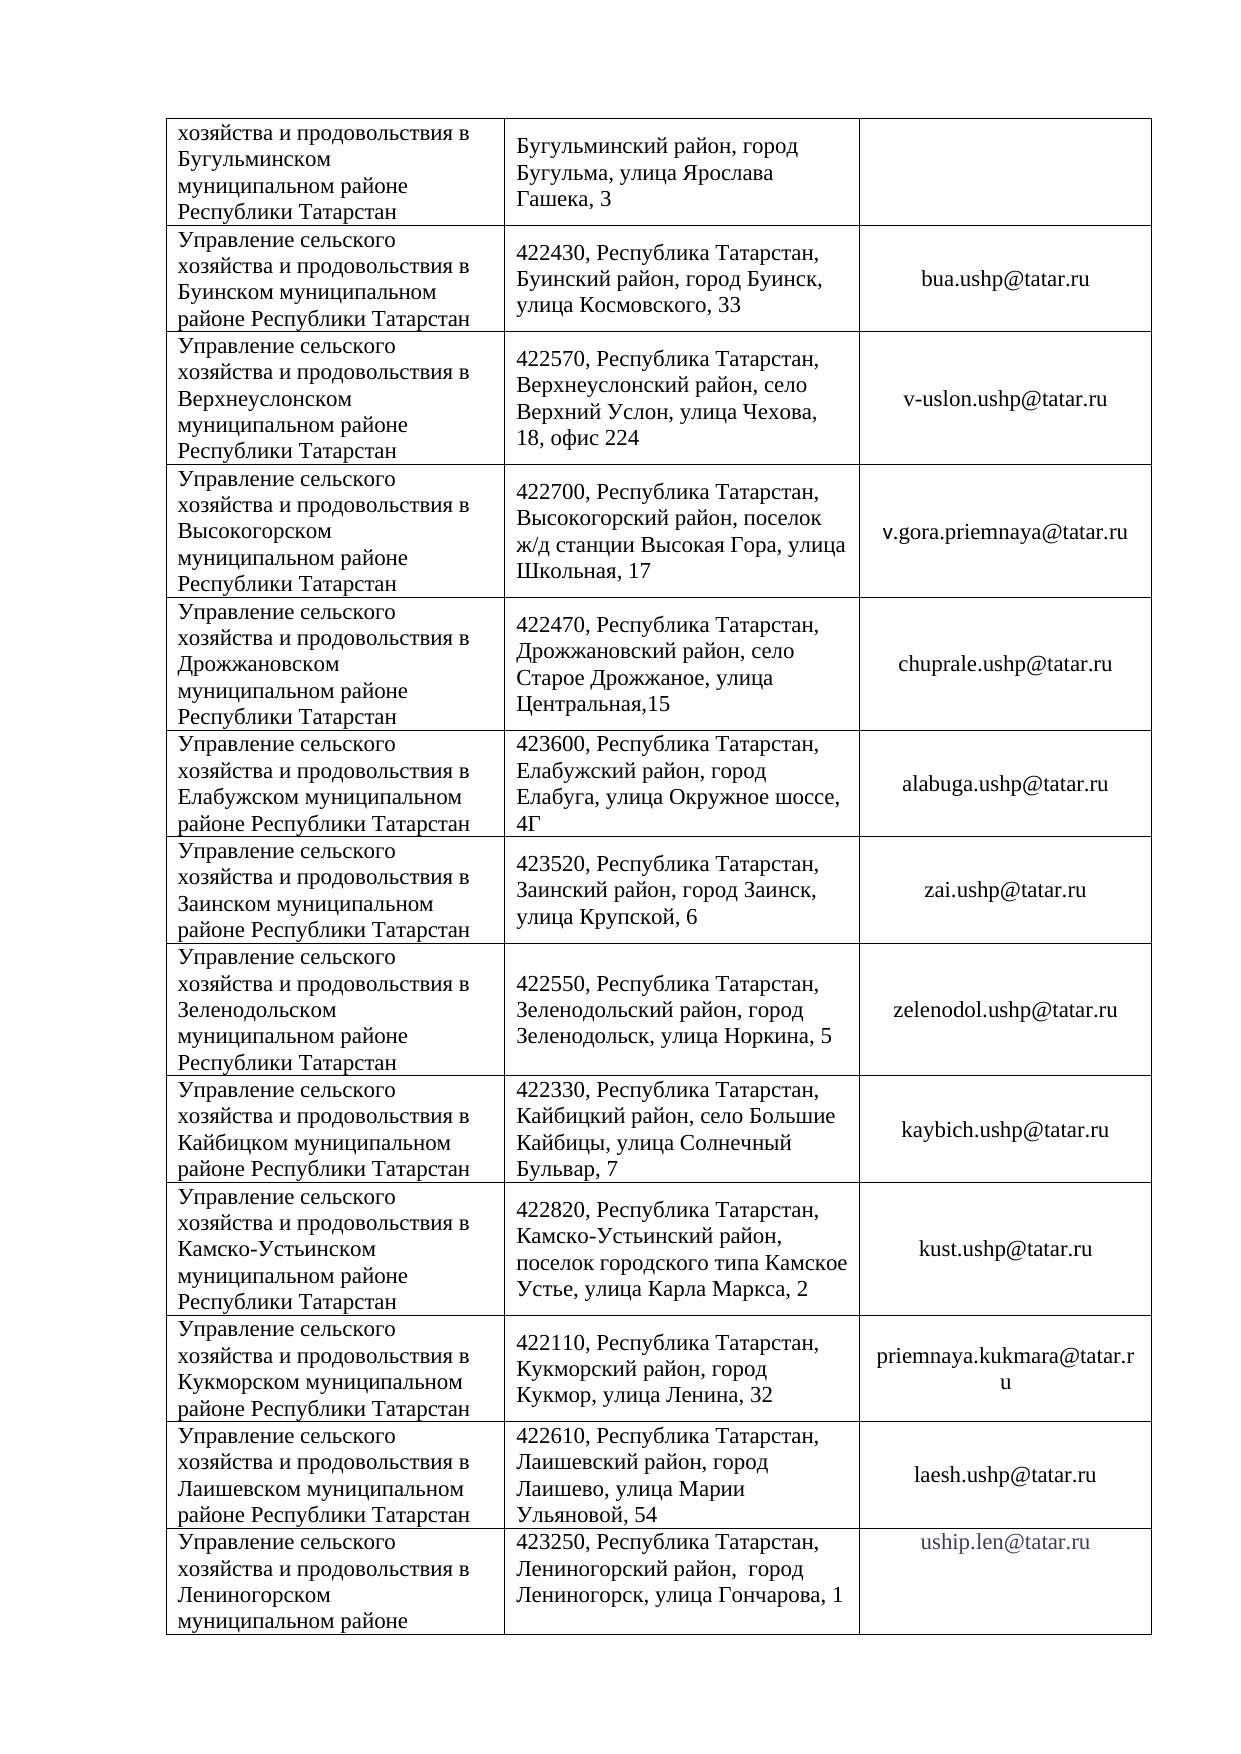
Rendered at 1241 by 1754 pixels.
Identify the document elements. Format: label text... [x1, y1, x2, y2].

table_cell kaybich.ushp@tatar.ru [860, 1076, 1151, 1182]
table_cell 423600, Республика Татарстан, Елабужский район, город Елабуга, улица Окружное шоссе, 4Г [505, 731, 859, 836]
table_cell Управление сельского хозяйства и продовольствия в Дрожжановском муниципальном районе Республики Татарстан [167, 598, 504, 729]
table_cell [167, 119, 504, 224]
table_cell alabuga.ushp@tatar.ru [860, 731, 1151, 836]
table_cell bua.ushp@tatar.ru [860, 226, 1151, 331]
table_cell kust.ushp@tatar.ru [860, 1183, 1151, 1314]
table_cell Управление сельского хозяйства и продовольствия в Кукморском муниципальном районе Республики Татарстан [167, 1316, 504, 1421]
table_cell 422550, Республика Татарстан, Зеленодольский район, город Зеленодольск, улица Норкина, 5 [505, 944, 859, 1075]
table_cell 422330, Республика Татарстан, Кайбицкий район, село Большие Кайбицы, улица Солнечный Бульвар, 7 [505, 1076, 859, 1182]
table_cell zai.ushp@tatar.ru [860, 837, 1151, 942]
table_cell zelenodol.ushp@tatar.ru [860, 944, 1151, 1075]
table_cell Управление сельского хозяйства и продовольствия в Елабужском муниципальном районе Республики Татарстан [167, 731, 504, 836]
table_cell priemnaya.kukmara@tatar.ru [860, 1316, 1151, 1421]
table_cell Управление сельского хозяйства и продовольствия в Заинском муниципальном районе Республики Татарстан [167, 837, 504, 942]
table_cell Управление сельского хозяйства и продовольствия в Верхнеуслонском муниципальном районе Республики Татарстан [167, 332, 504, 464]
table_cell Управление сельского хозяйства и продовольствия в Зеленодольском муниципальном районе Республики Татарстан [167, 944, 504, 1075]
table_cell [505, 119, 859, 224]
table_cell Управление сельского хозяйства и продовольствия в Буинском муниципальном районе Республики Татарстан [167, 226, 504, 331]
table_cell Управление сельского хозяйства и продовольствия в Кайбицком муниципальном районе Республики Татарстан [167, 1076, 504, 1182]
table_cell chuprale.ushp@tatar.ru [860, 598, 1151, 729]
table_cell 422570, Республика Татарстан, Верхнеуслонский район, село Верхний Услон, улица Чехова, 18, офис 224 [505, 332, 859, 464]
table_cell 422110, Республика Татарстан, Кукморский район, город Кукмор, улица Ленина, 32 [505, 1316, 859, 1421]
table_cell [505, 1529, 859, 1634]
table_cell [167, 1529, 504, 1634]
table_cell Управление сельского хозяйства и продовольствия в Высокогорском муниципальном районе Республики Татарстан [167, 465, 504, 597]
table_cell Управление сельского хозяйства и продовольствия в Камско-Устьинском муниципальном районе Республики Татарстан [167, 1183, 504, 1314]
table_cell 422700, Республика Татарстан, Высокогорский район, поселок ж/д станции Высокая Гора, улица Школьная, 17 [505, 465, 859, 597]
table_cell Управление сельского хозяйства и продовольствия в Лаишевском муниципальном районе Республики Татарстан [167, 1422, 504, 1527]
table_cell 423520, Республика Татарстан, Заинский район, город Заинск, улица Крупской, 6 [505, 837, 859, 942]
table_cell 422470, Республика Татарстан, Дрожжановский район, село Старое Дрожжаное, улица Центральная,15 [505, 598, 859, 729]
table_cell uship.len@tatar.ru [860, 1529, 1151, 1634]
table_cell v.gora.priemnaya@tatar.ru [860, 465, 1151, 597]
table_cell 422820, Республика Татарстан, Камско-Устьинский район, поселок городского типа Камское Устье, улица Карла Маркса, 2 [505, 1183, 859, 1314]
table_cell laesh.ushp@tatar.ru [860, 1422, 1151, 1527]
table_cell v-uslon.ushp@tatar.ru [860, 332, 1151, 464]
table_cell 422610, Республика Татарстан, Лаишевский район, город Лаишево, улица Марии Ульяновой, 54 [505, 1422, 859, 1527]
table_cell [860, 119, 1151, 224]
table_cell 422430, Республика Татарстан, Буинский район, город Буинск, улица Космовского, 33 [505, 226, 859, 331]
